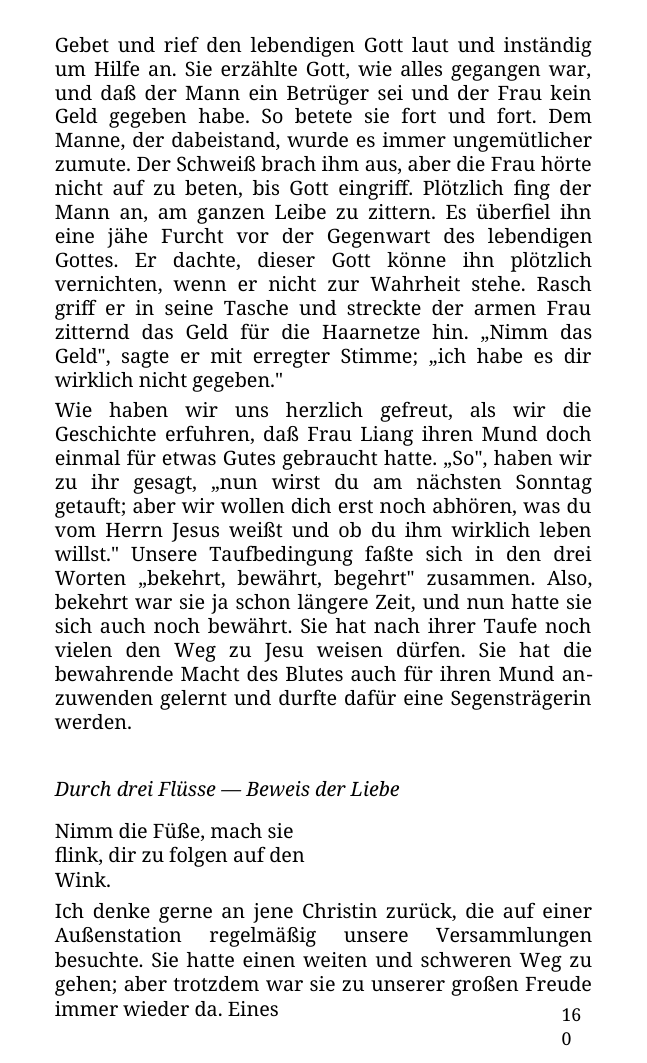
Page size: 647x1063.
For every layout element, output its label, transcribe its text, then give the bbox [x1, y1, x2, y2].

text Wie haben wir uns herzlich gefreut, als wir die Geschichte erfuhren, daß Frau Liang ihren Mund doch einmal für etwas Gutes gebraucht hatte. „So", haben wir zu ihr gesagt, „nun wirst du am nächsten Sonntag getauft; aber wir wollen dich erst noch abhören, was du vom Herrn Jesus weißt und ob du ihm wirklich leben willst." Unsere Taufbedingung faßte sich in den drei Worten „bekehrt, bewährt, begehrt" zusammen. Also, bekehrt war sie ja schon längere Zeit, und nun hatte sie sich auch noch bewährt. Sie hat nach ihrer Taufe noch vielen den Weg zu Jesu weisen dürfen. Sie hat die bewahrende Macht des Blutes auch für ihren Mund anzuwenden gelernt und durfte dafür eine Segensträgerin werden. [54, 398, 592, 734]
text Gebet und rief den lebendigen Gott laut und inständig um Hilfe an. Sie erzählte Gott, wie alles gegangen war, und daß der Mann ein Betrüger sei und der Frau kein Geld gegeben habe. So betete sie fort und fort. Dem Manne, der dabeistand, wurde es immer ungemütlicher zumute. Der Schweiß brach ihm aus, aber die Frau hörte nicht auf zu beten, bis Gott eingriff. Plötzlich fing der Mann an, am ganzen Leibe zu zittern. Es überfiel ihn eine jähe Furcht vor der Gegenwart des lebendigen Gottes. Er dachte, dieser Gott könne ihn plötzlich vernichten, wenn er nicht zur Wahrheit stehe. Rasch griff er in seine Tasche und streckte der armen Frau zitternd das Geld für die Haarnetze hin. „Nimm das Geld", sagte er mit erregter Stimme; „ich habe es dir wirklich nicht gegeben." [54, 33, 592, 392]
text Nimm die Füße, mach sie flink, dir zu folgen auf den Wink. [54, 819, 309, 892]
text Durch drei Flüsse — Beweis der Liebe [54, 781, 647, 801]
text Ich denke gerne an jene Christin zurück, die auf einer Außenstation regelmäßig unsere Versammlungen besuchte. Sie hatte einen weiten und schweren Weg zu gehen; aber trotzdem war sie zu unserer großen Freude immer wieder da. Eines [54, 898, 592, 1021]
